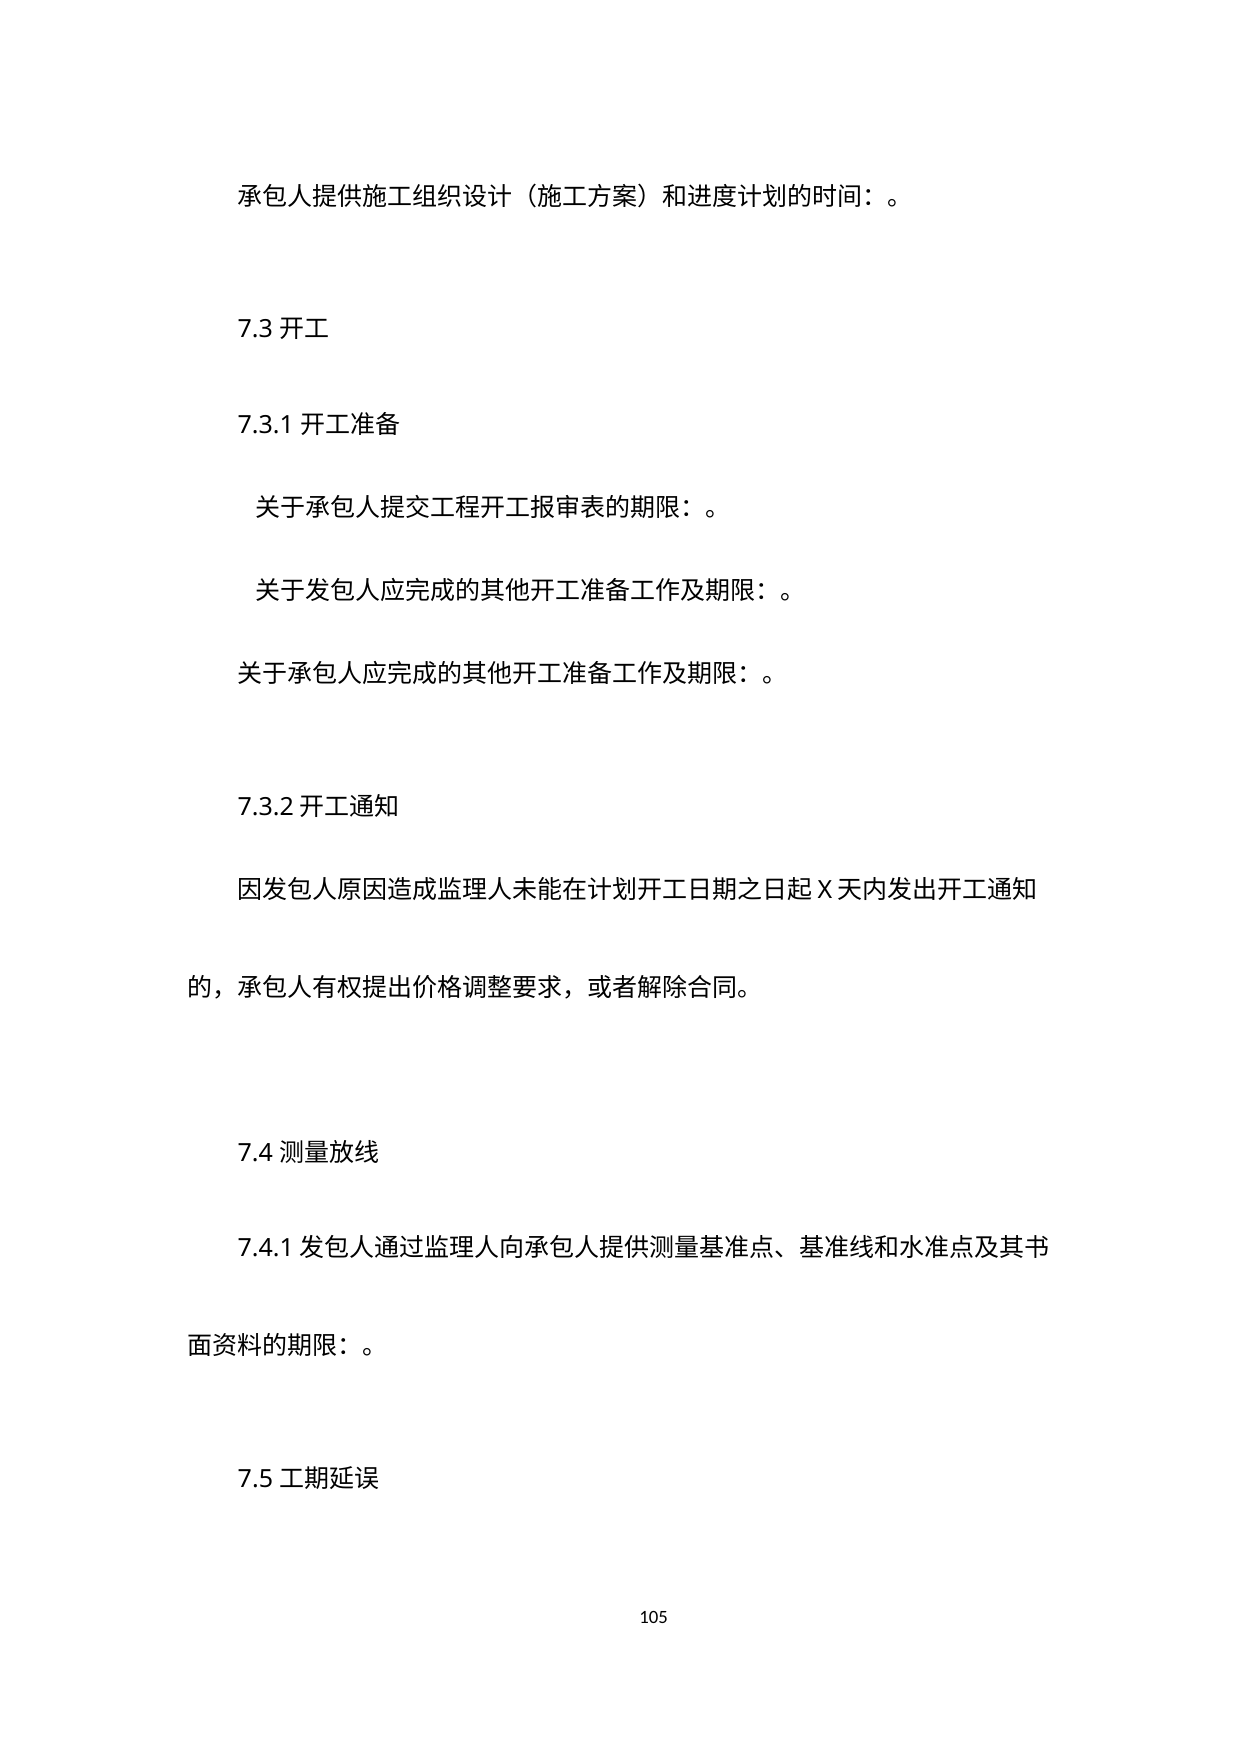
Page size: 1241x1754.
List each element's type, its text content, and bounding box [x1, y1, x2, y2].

text 7.4.1发包人通过监理人向承包人提供测量基准点、基准线和水准点及其书面资料的期限：。 [187, 1213, 1053, 1376]
text 承包人提供施工组织设计（施工方案）和进度计划的时间：。 [187, 162, 1053, 227]
text 7.3.1 开工准备 [187, 390, 1053, 455]
text 7.3 开工 [187, 294, 1053, 359]
text 关于承包人提交工程开工报审表的期限：。 [187, 473, 1053, 538]
text 关于承包人应完成的其他开工准备工作及期限：。 [187, 639, 1053, 704]
text 关于发包人应完成的其他开工准备工作及期限：。 [187, 556, 1053, 621]
text 因发包人原因造成监理人未能在计划开工日期之日起X天内发出开工通知的，承包人有权提出价格调整要求，或者解除合同。 [187, 855, 1053, 1018]
text 7.5 工期延误 [187, 1444, 1053, 1509]
text 7.3.2开工通知 [187, 772, 1053, 837]
text 7.4 测量放线 [187, 1118, 1053, 1183]
